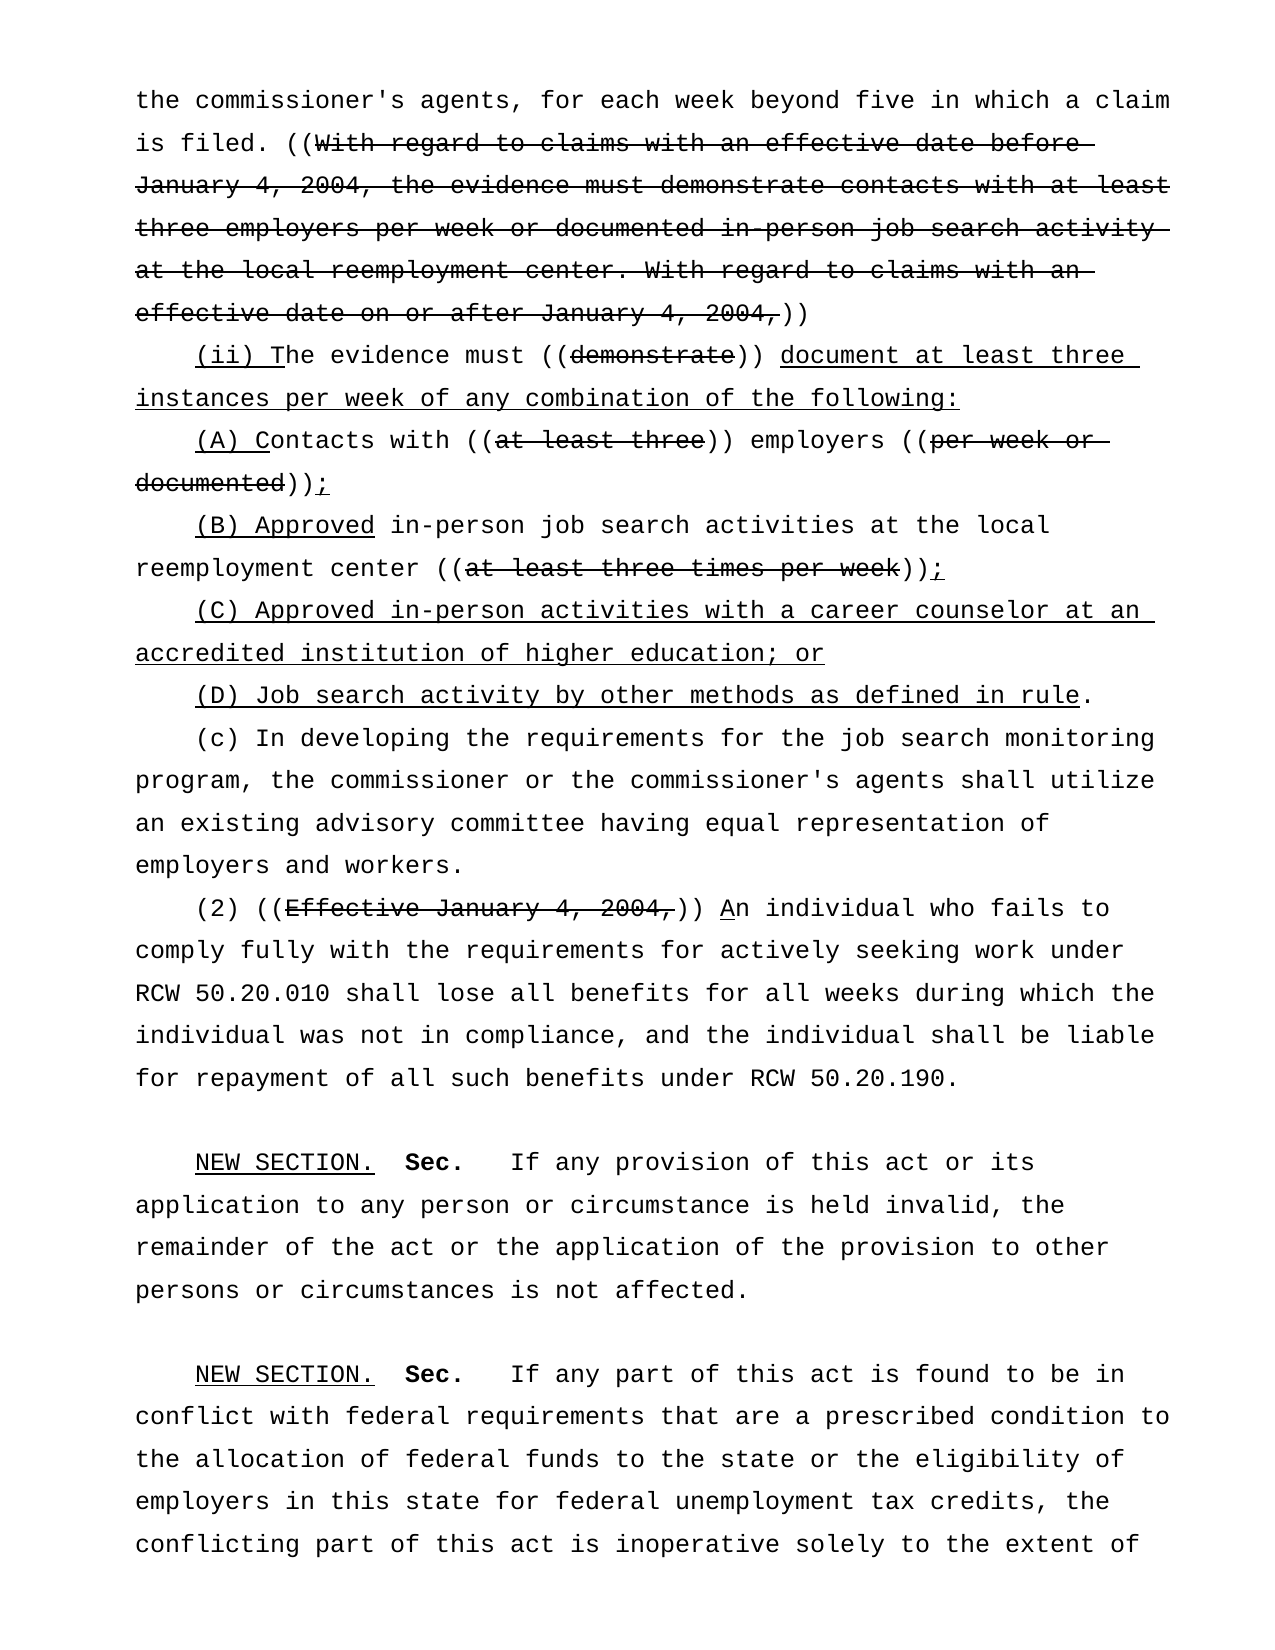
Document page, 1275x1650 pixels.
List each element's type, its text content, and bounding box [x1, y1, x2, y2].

text (D) Job search activity by other methods as defined in rule. [135, 670, 1170, 712]
text NEW SECTION. Sec. If any provision of this act or its application to any person or circumstance is held invalid, the remainder of the act or the application of the provision to other persons or circumstances is not affected. [135, 1137, 1170, 1307]
text (C) Approved in-person activities with a career counselor at an accredited institution of higher education; or [135, 585, 1170, 670]
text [135, 1348, 1170, 1561]
text (A) Contacts with ((at least three)) employers ((per week or documented)); [135, 415, 1170, 500]
text (c) In developing the requirements for the job search monitoring program, the commissioner or the commissioner's agents shall utilize an existing advisory committee having equal representation of employers and workers. [135, 712, 1170, 882]
text (2) ((Effective January 4, 2004,)) An individual who fails to comply fully with the requirements for actively seeking work under RCW 50.20.010 shall lose all benefits for all weeks during which the individual was not in compliance, and the individual shall be liable for repayment of all such benefits under RCW 50.20.190. [135, 882, 1170, 1095]
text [135, 75, 1170, 186]
text (B) Approved in-person job search activities at the local reemployment center ((at least three times per week)); [135, 500, 1170, 585]
text (ii) The evidence must ((demonstrate)) document at least three instances per week of any combination of the following: [135, 330, 1170, 415]
